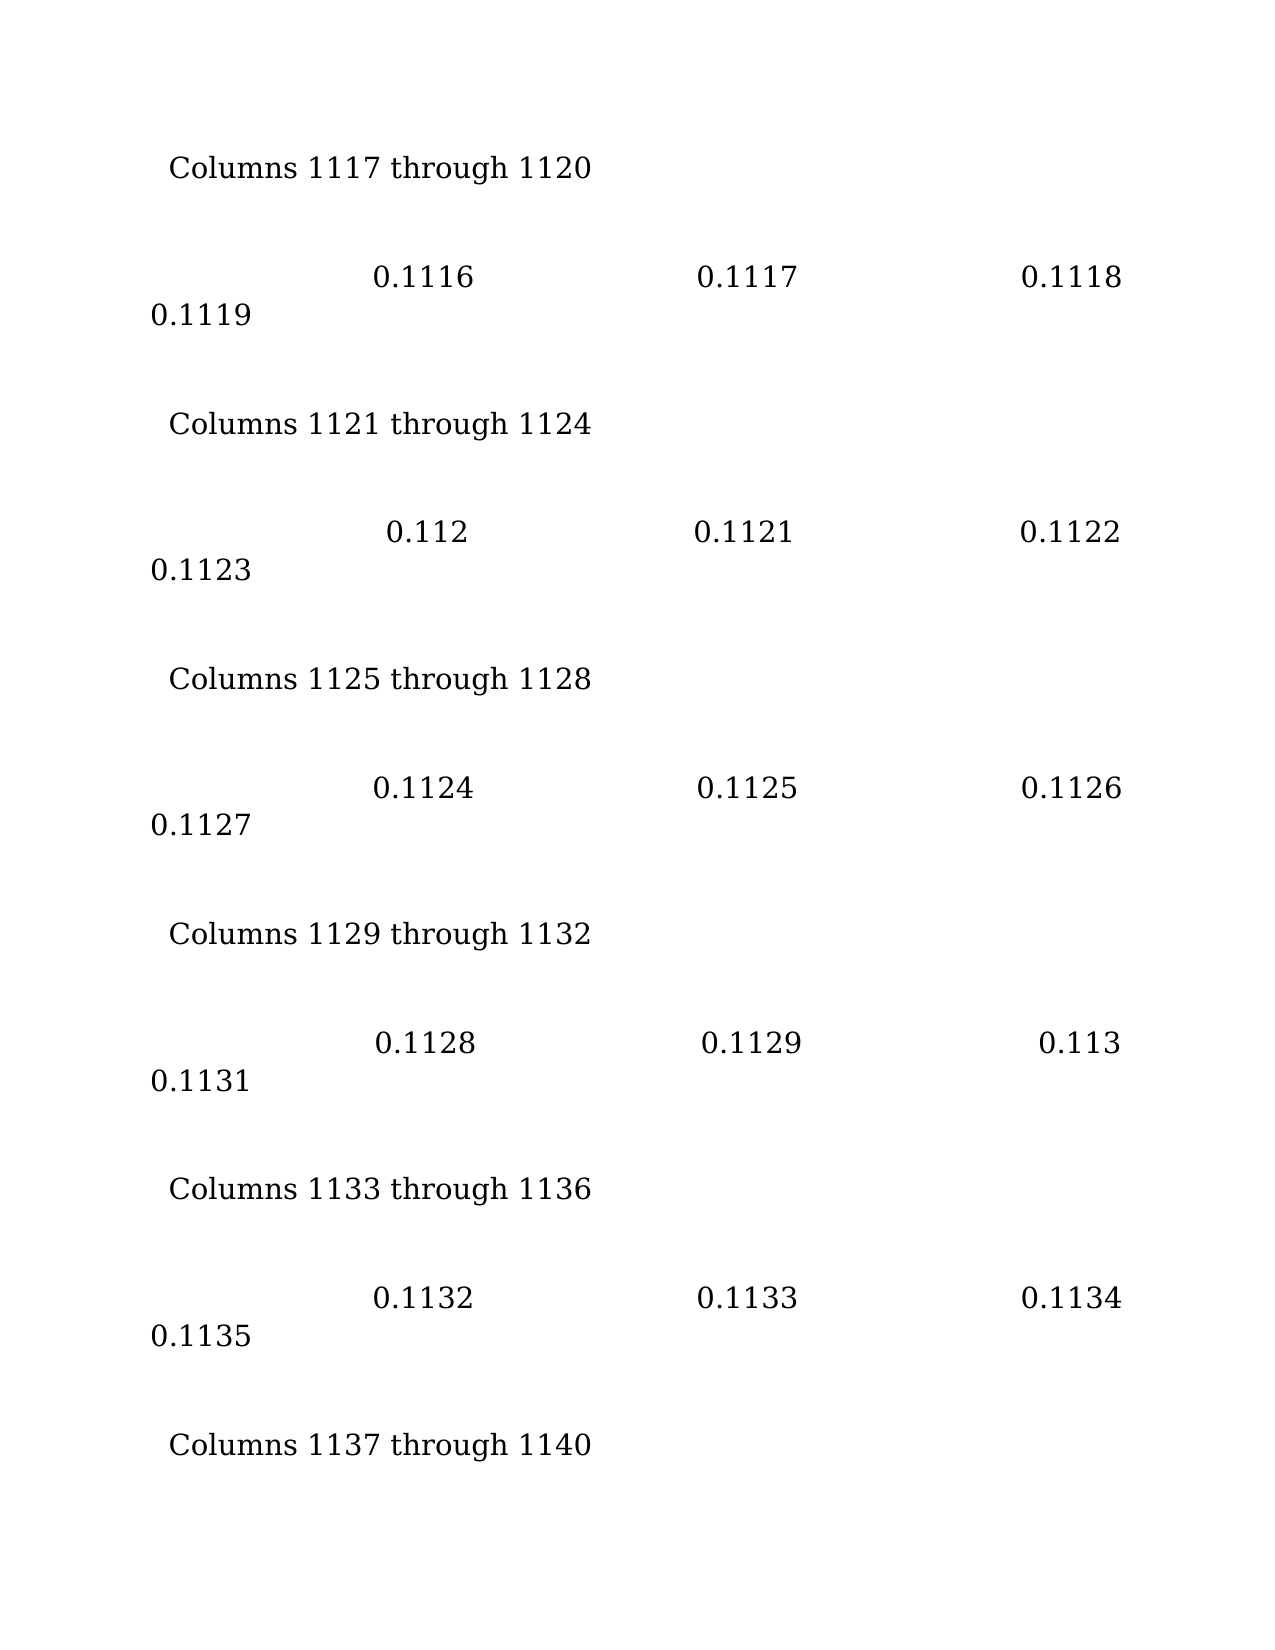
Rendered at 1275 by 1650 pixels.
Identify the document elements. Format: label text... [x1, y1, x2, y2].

text Columns 1133 through 1136 [150, 1171, 1125, 1206]
text Columns 1129 through 1132 [150, 916, 1125, 951]
text Columns 1137 through 1140 [150, 1426, 1125, 1461]
text Columns 1117 through 1120 [150, 150, 1125, 185]
text Columns 1125 through 1128 [150, 660, 1125, 695]
text 0.112 0.1121 0.1122 0.1123 [150, 514, 1125, 587]
text 0.1132 0.1133 0.1134 0.1135 [150, 1279, 1125, 1352]
text Columns 1121 through 1124 [150, 405, 1125, 440]
text 0.1128 0.1129 0.113 0.1131 [150, 1024, 1125, 1097]
text 0.1124 0.1125 0.1126 0.1127 [150, 769, 1125, 842]
text 0.1116 0.1117 0.1118 0.1119 [150, 259, 1125, 331]
